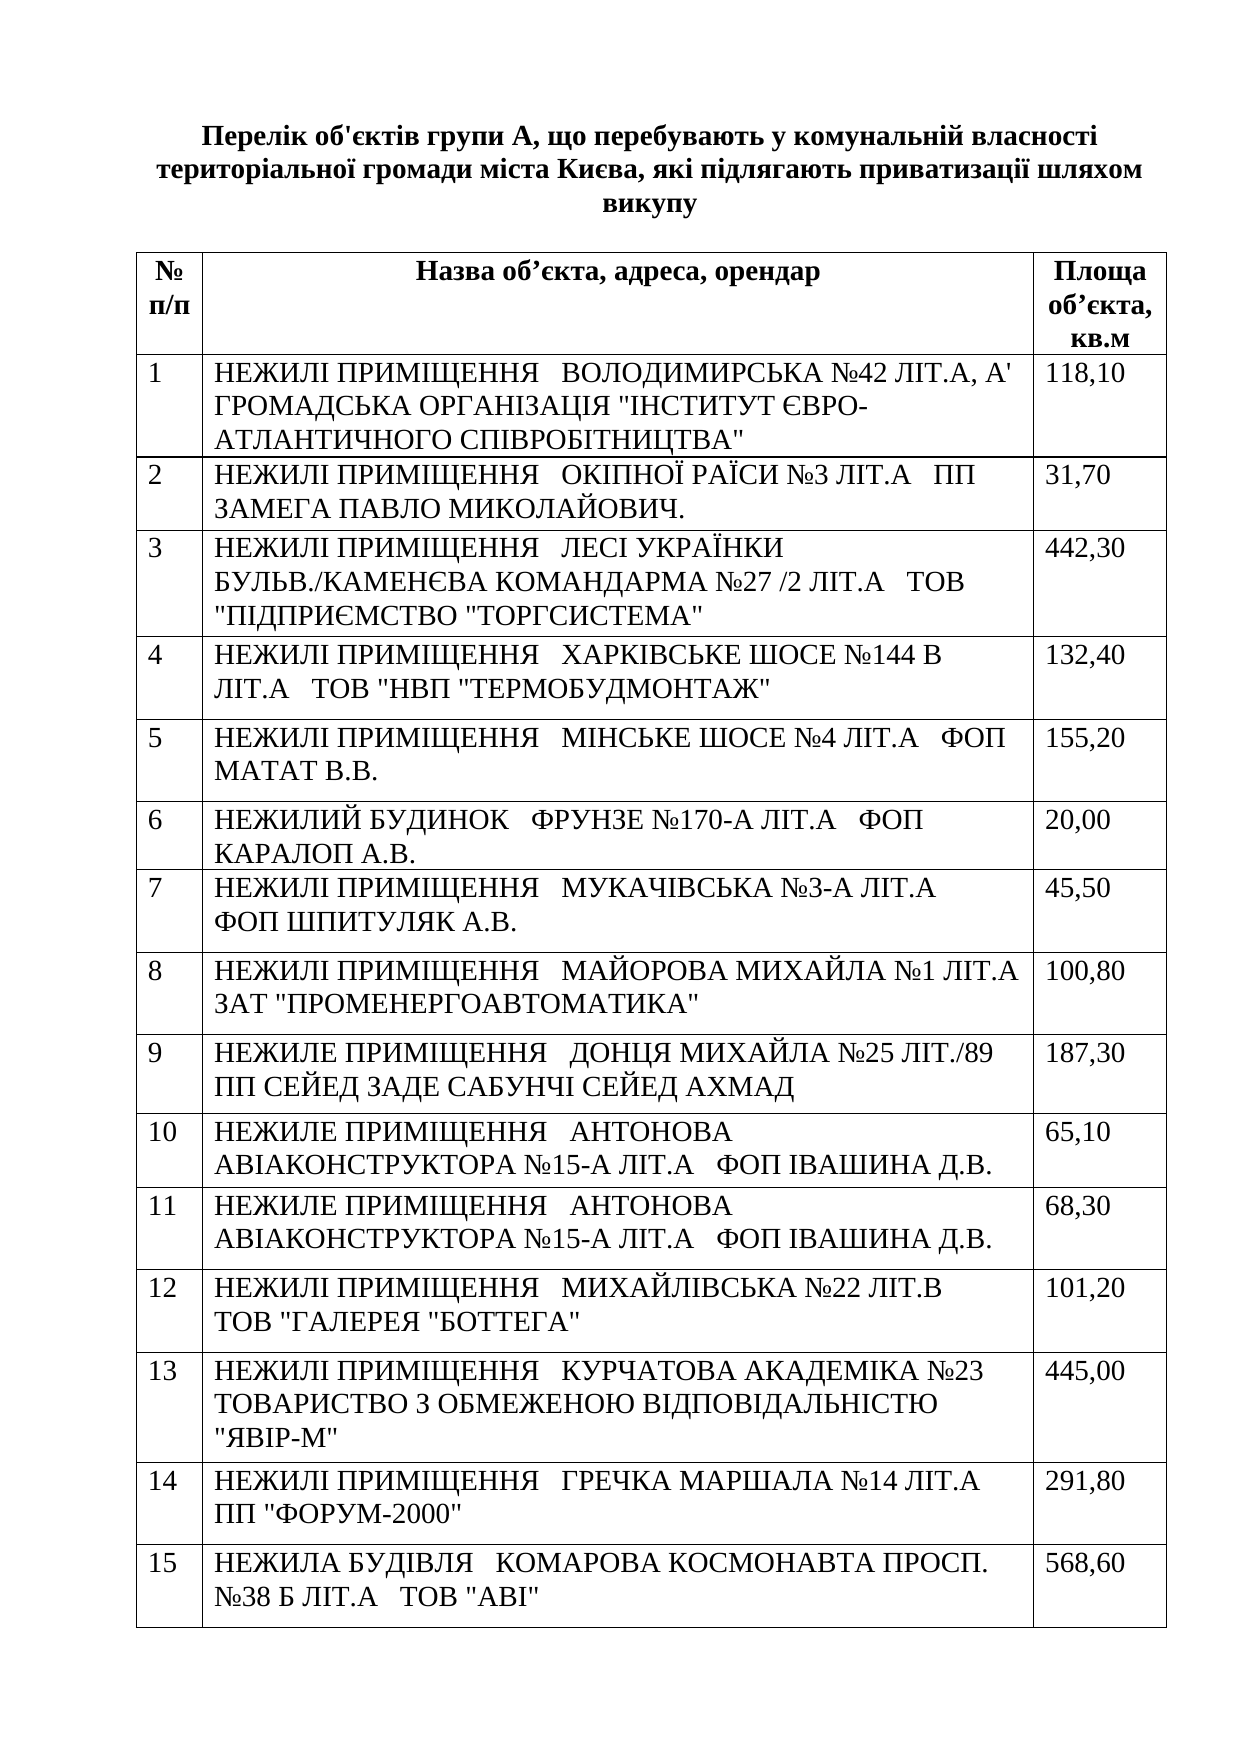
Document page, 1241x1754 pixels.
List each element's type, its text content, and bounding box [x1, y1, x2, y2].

table_cell 442,30 [1034, 531, 1166, 636]
table_cell НЕЖИЛА БУДІВЛЯ КОМАРОВА КОСМОНАВТА ПРОСП. №38 Б ЛІТ.А ТОВ "АВІ" [203, 1545, 1033, 1627]
table_cell 3 [137, 531, 202, 636]
table_cell НЕЖИЛІ ПРИМІЩЕННЯ МАЙОРОВА МИХАЙЛА №1 ЛІТ.А ЗАТ "ПРОМЕНЕРГОАВТОМАТИКА" [203, 953, 1033, 1034]
table_cell НЕЖИЛІ ПРИМІЩЕННЯ ЛЕСІ УКРАЇНКИ БУЛЬВ./КАМЕНЄВА КОМАНДАРМА №27 /2 ЛІТ.А ТОВ "ПІДПРИЄМСТВО "ТОРГСИСТЕМА" [203, 531, 1033, 636]
table_cell 4 [137, 637, 202, 719]
table_cell 187,30 [1034, 1035, 1166, 1113]
table_cell НЕЖИЛЕ ПРИМІЩЕННЯ ДОНЦЯ МИХАЙЛА №25 ЛІТ./89 ПП СЕЙЕД ЗАДЕ САБУНЧІ СЕЙЕД АХМАД [203, 1035, 1033, 1113]
table_cell НЕЖИЛІ ПРИМІЩЕННЯ ГРЕЧКА МАРШАЛА №14 ЛІТ.А ПП "ФОРУМ-2000" [203, 1463, 1033, 1544]
table_cell НЕЖИЛІ ПРИМІЩЕННЯ МУКАЧІВСЬКА №3-А ЛІТ.А ФОП ШПИТУЛЯК А.В. [203, 870, 1033, 952]
table_cell 11 [137, 1188, 202, 1269]
table_header Площа об’єкта, кв.м [1034, 253, 1166, 354]
table_header № п/п [137, 253, 202, 354]
table_cell НЕЖИЛИЙ БУДИНОК ФРУНЗЕ №170-А ЛІТ.А ФОП КАРАЛОП А.В. [203, 802, 1033, 869]
table_cell НЕЖИЛІ ПРИМІЩЕННЯ КУРЧАТОВА АКАДЕМІКА №23 ТОВАРИСТВО З ОБМЕЖЕНОЮ ВІДПОВІДАЛЬНІСТЮ "ЯВІР-М" [203, 1353, 1033, 1462]
table_cell НЕЖИЛІ ПРИМІЩЕННЯ МИХАЙЛІВСЬКА №22 ЛІТ.В ТОВ "ГАЛЕРЕЯ "БОТТЕГА" [203, 1270, 1033, 1352]
table_cell 6 [137, 802, 202, 869]
table_cell 20,00 [1034, 802, 1166, 869]
table_cell 10 [137, 1114, 202, 1187]
table_cell 15 [137, 1545, 202, 1627]
table_cell 291,80 [1034, 1463, 1166, 1544]
table_cell 9 [137, 1035, 202, 1113]
table_cell 13 [137, 1353, 202, 1462]
table_cell 118,10 [1034, 355, 1166, 456]
table_cell 31,70 [1034, 458, 1166, 529]
table_cell 132,40 [1034, 637, 1166, 719]
table_cell 100,80 [1034, 953, 1166, 1034]
table_cell 5 [137, 720, 202, 801]
table_cell 1 [137, 355, 202, 456]
table_cell НЕЖИЛЕ ПРИМІЩЕННЯ АНТОНОВА АВІАКОНСТРУКТОРА №15-А ЛІТ.А ФОП ІВАШИНА Д.В. [203, 1114, 1033, 1187]
table_cell 445,00 [1034, 1353, 1166, 1462]
table_cell 45,50 [1034, 870, 1166, 952]
table_cell 68,30 [1034, 1188, 1166, 1269]
table_cell 7 [137, 870, 202, 952]
table_cell НЕЖИЛІ ПРИМІЩЕННЯ ХАРКІВСЬКЕ ШОСЕ №144 В ЛІТ.А ТОВ "НВП "ТЕРМОБУДМОНТАЖ" [203, 637, 1033, 719]
table_cell 65,10 [1034, 1114, 1166, 1187]
table_cell НЕЖИЛІ ПРИМІЩЕННЯ ВОЛОДИМИРСЬКА №42 ЛІТ.А, А' ГРОМАДСЬКА ОРГАНІЗАЦІЯ "ІНСТИТУТ ЄВРО-АТЛАНТИЧНОГО СПІВРОБІТНИЦТВА" [203, 355, 1033, 456]
table_cell НЕЖИЛЕ ПРИМІЩЕННЯ АНТОНОВА АВІАКОНСТРУКТОРА №15-А ЛІТ.А ФОП ІВАШИНА Д.В. [203, 1188, 1033, 1269]
table_cell НЕЖИЛІ ПРИМІЩЕННЯ МІНСЬКЕ ШОСЕ №4 ЛІТ.А ФОП МАТАТ В.В. [203, 720, 1033, 801]
table_cell 12 [137, 1270, 202, 1352]
table_header Назва об’єкта, адреса, орендар [203, 253, 1033, 354]
text Перелік об'єктів групи А, що перебувають у комунальній власності територіальної громади міста Києва, які підлягають приватизації шляхом викупу [148, 118, 1152, 219]
table_cell 101,20 [1034, 1270, 1166, 1352]
table_cell 568,60 [1034, 1545, 1166, 1627]
table_cell 14 [137, 1463, 202, 1544]
table_cell 8 [137, 953, 202, 1034]
table_cell НЕЖИЛІ ПРИМІЩЕННЯ ОКІПНОЇ РАЇСИ №3 ЛІТ.А ПП ЗАМЕГА ПАВЛО МИКОЛАЙОВИЧ. [203, 458, 1033, 529]
table_cell 2 [137, 458, 202, 529]
table_cell 155,20 [1034, 720, 1166, 801]
